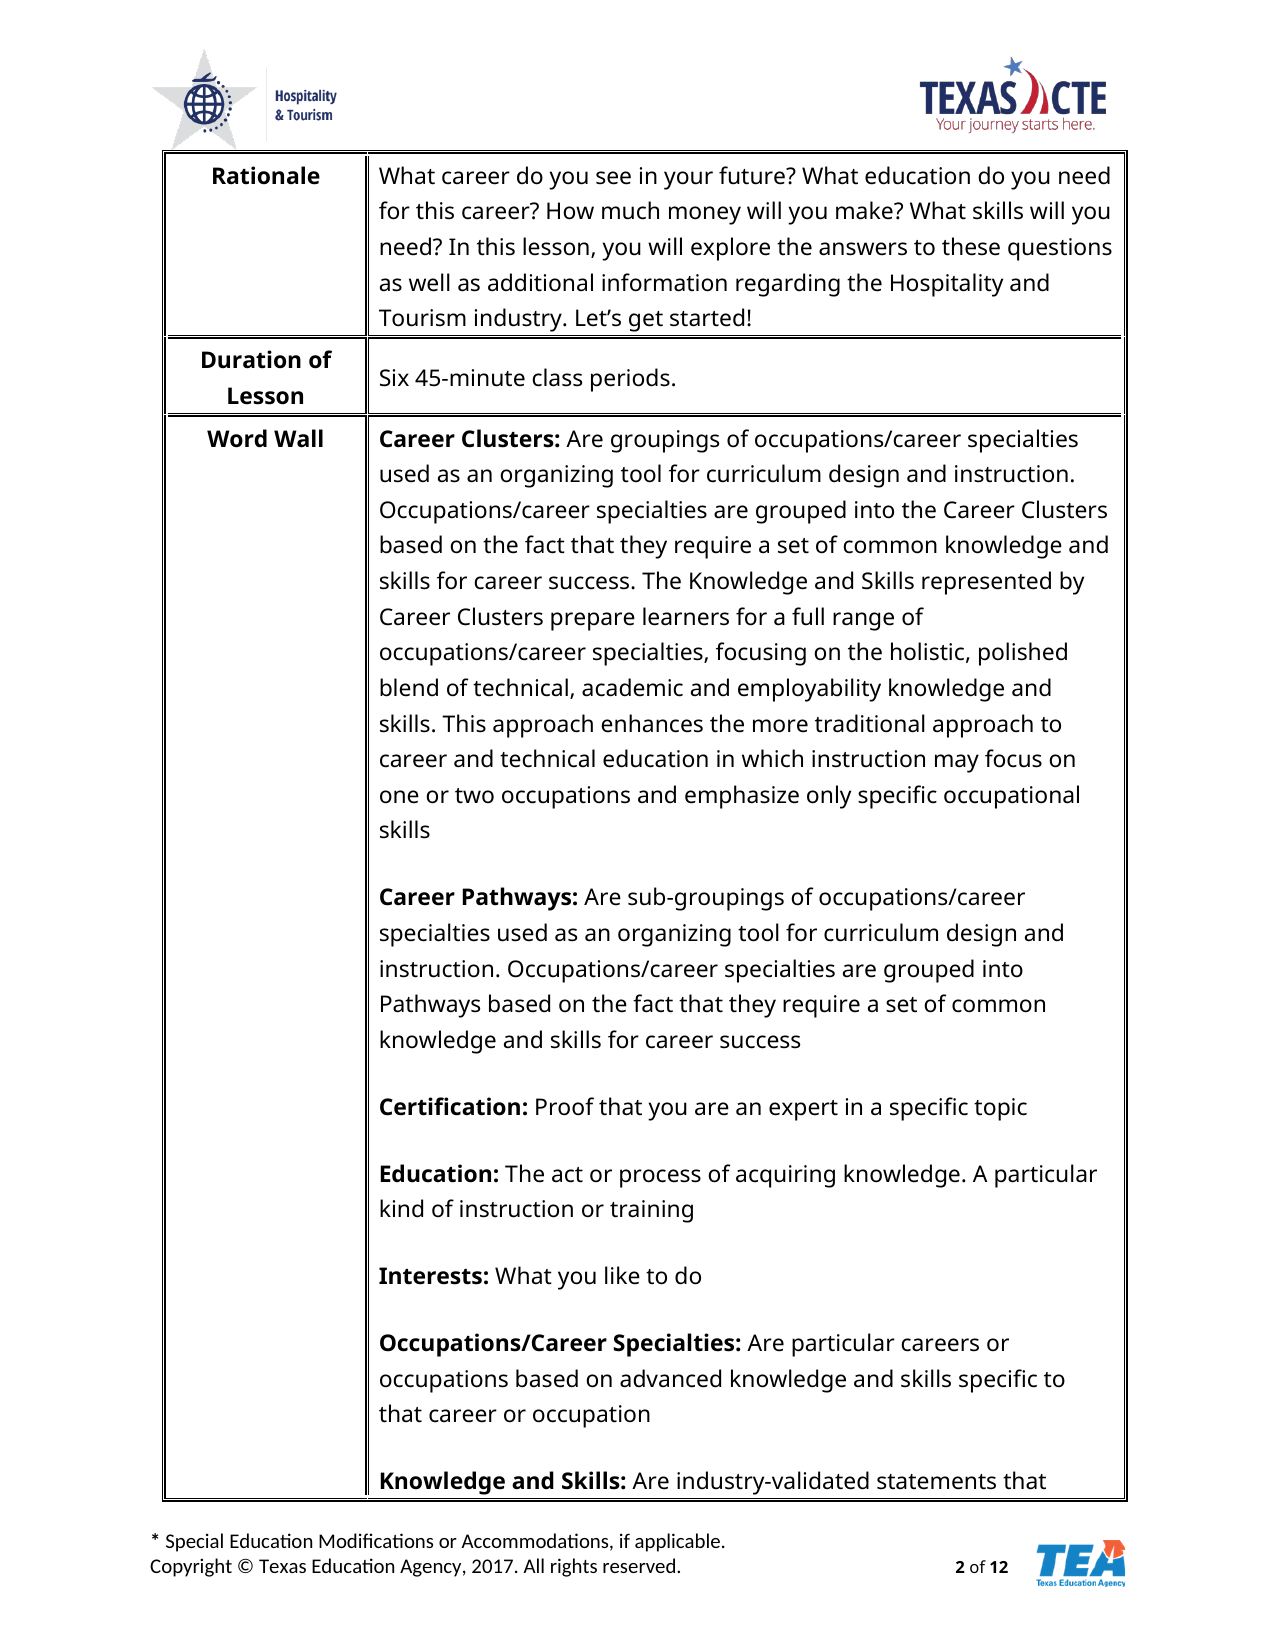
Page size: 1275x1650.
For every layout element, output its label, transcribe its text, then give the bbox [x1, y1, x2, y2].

table_cell What career do you see in your future? What education do you need for this career? How much money will you make? What skills will you need? In this lesson, you will explore the answers to these questions as well as additional information regarding the Hospitality and Tourism industry. Let’s get started! [367, 151, 1126, 335]
table_cell Six 45-minute class periods. [367, 335, 1126, 413]
table_cell Word Wall [164, 413, 367, 1498]
picture [900, 45, 1125, 144]
picture [1036, 1540, 1125, 1587]
table_cell Rationale [166, 154, 367, 335]
table_cell Duration of Lesson [164, 335, 367, 413]
